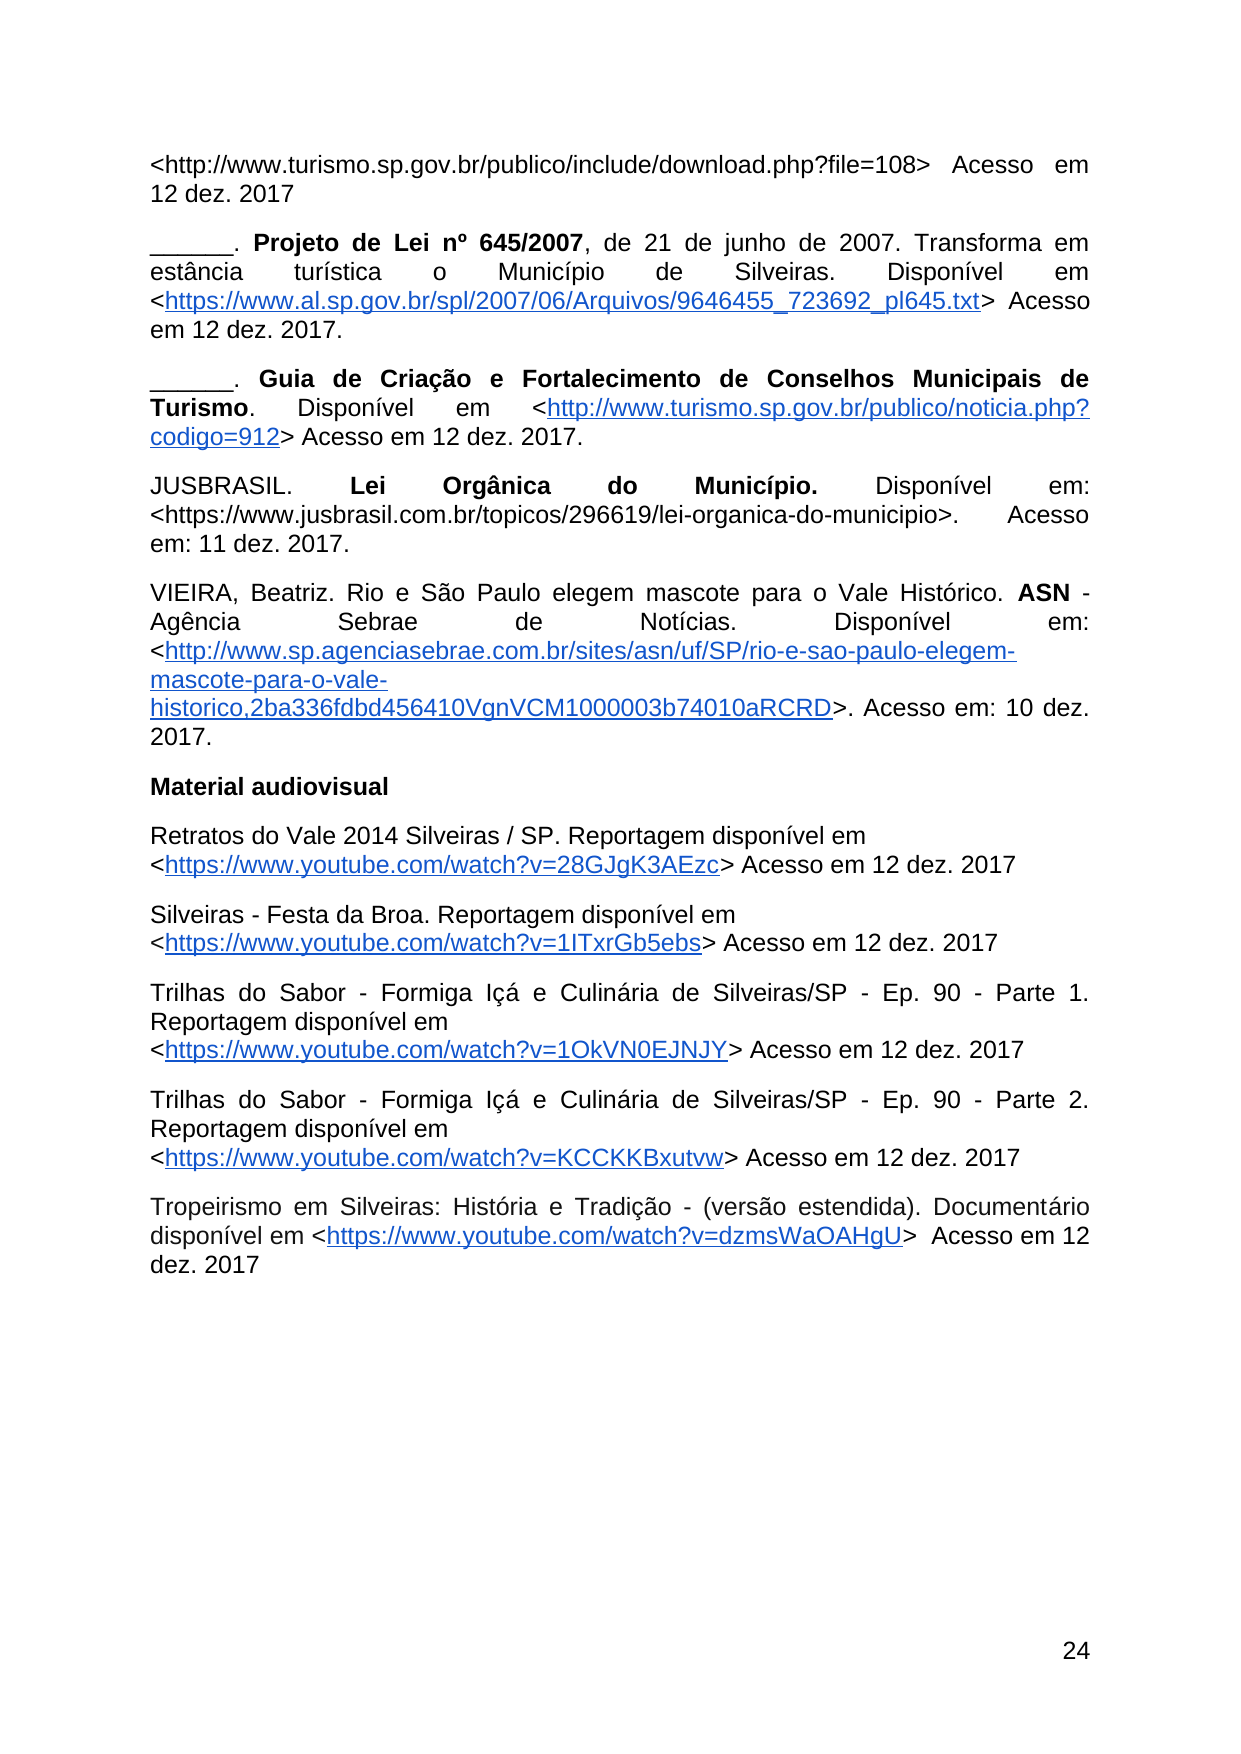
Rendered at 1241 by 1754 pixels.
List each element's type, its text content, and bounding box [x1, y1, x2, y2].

text <https://www.youtube.com/watch?v=28GJgK3AEzc> Acesso em 12 dez. 2017 [150, 850, 1090, 879]
text <https://www.youtube.com/watch?v=1OkVN0EJNJY> Acesso em 12 dez. 2017 [150, 1035, 1090, 1064]
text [150, 150, 1090, 207]
text <https://www.youtube.com/watch?v=KCCKKBxutvw> Acesso em 12 dez. 2017 [150, 1142, 1090, 1171]
text <https://www.youtube.com/watch?v=1ITxrGb5ebs> Acesso em 12 dez. 2017 [150, 928, 1090, 957]
text Retratos do Vale 2014 Silveiras / SP. Reportagem disponível em [150, 821, 1090, 850]
text ______. Projeto de Lei nº 645/2007, de 21 de junho de 2007. Transforma em estância turística o Município de Silveiras. Disponível em <https://www.al.sp.gov.br/spl/2007/06/Arquivos/9646455_723692_pl645.txt> Acesso em 12 dez. 2017. [150, 228, 1090, 343]
text Tropeirismo em Silveiras: História e Tradição - (versão estendida). Documentário disponível em <https://www.youtube.com/watch?v=dzmsWaOAHgU> Acesso em 12 dez. 2017 [150, 1192, 1090, 1278]
text VIEIRA, Beatriz. Rio e São Paulo elegem mascote para o Vale Histórico. ASN - Agência Sebrae de Notícias. Disponível em: <http://www.sp.agenciasebrae.com.br/sites/asn/uf/SP/rio-e-sao-paulo-elegem-mascote-para-o-vale-historico,2ba336fdbd456410VgnVCM1000003b74010aRCRD>. Acesso em: 10 dez. 2017. [150, 578, 1090, 751]
text Silveiras - Festa da Broa. Reportagem disponível em [150, 899, 1090, 928]
text ______. Guia de Criação e Fortalecimento de Conselhos Municipais de Turismo. Disponível em <http://www.turismo.sp.gov.br/publico/noticia.php?codigo=912> Acesso em 12 dez. 2017. [150, 364, 1090, 450]
text Material audiovisual [150, 772, 1090, 800]
text Trilhas do Sabor - Formiga Içá e Culinária de Silveiras/SP - Ep. 90 - Parte 1. Reportagem disponível em [150, 978, 1090, 1035]
text Trilhas do Sabor - Formiga Içá e Culinária de Silveiras/SP - Ep. 90 - Parte 2. Reportagem disponível em [150, 1085, 1090, 1142]
text JUSBRASIL. Lei Orgânica do Município. Disponível em: <https://www.jusbrasil.com.br/topicos/296619/lei-organica-do-municipio>. Acesso em: 11 dez. 2017. [150, 471, 1090, 557]
